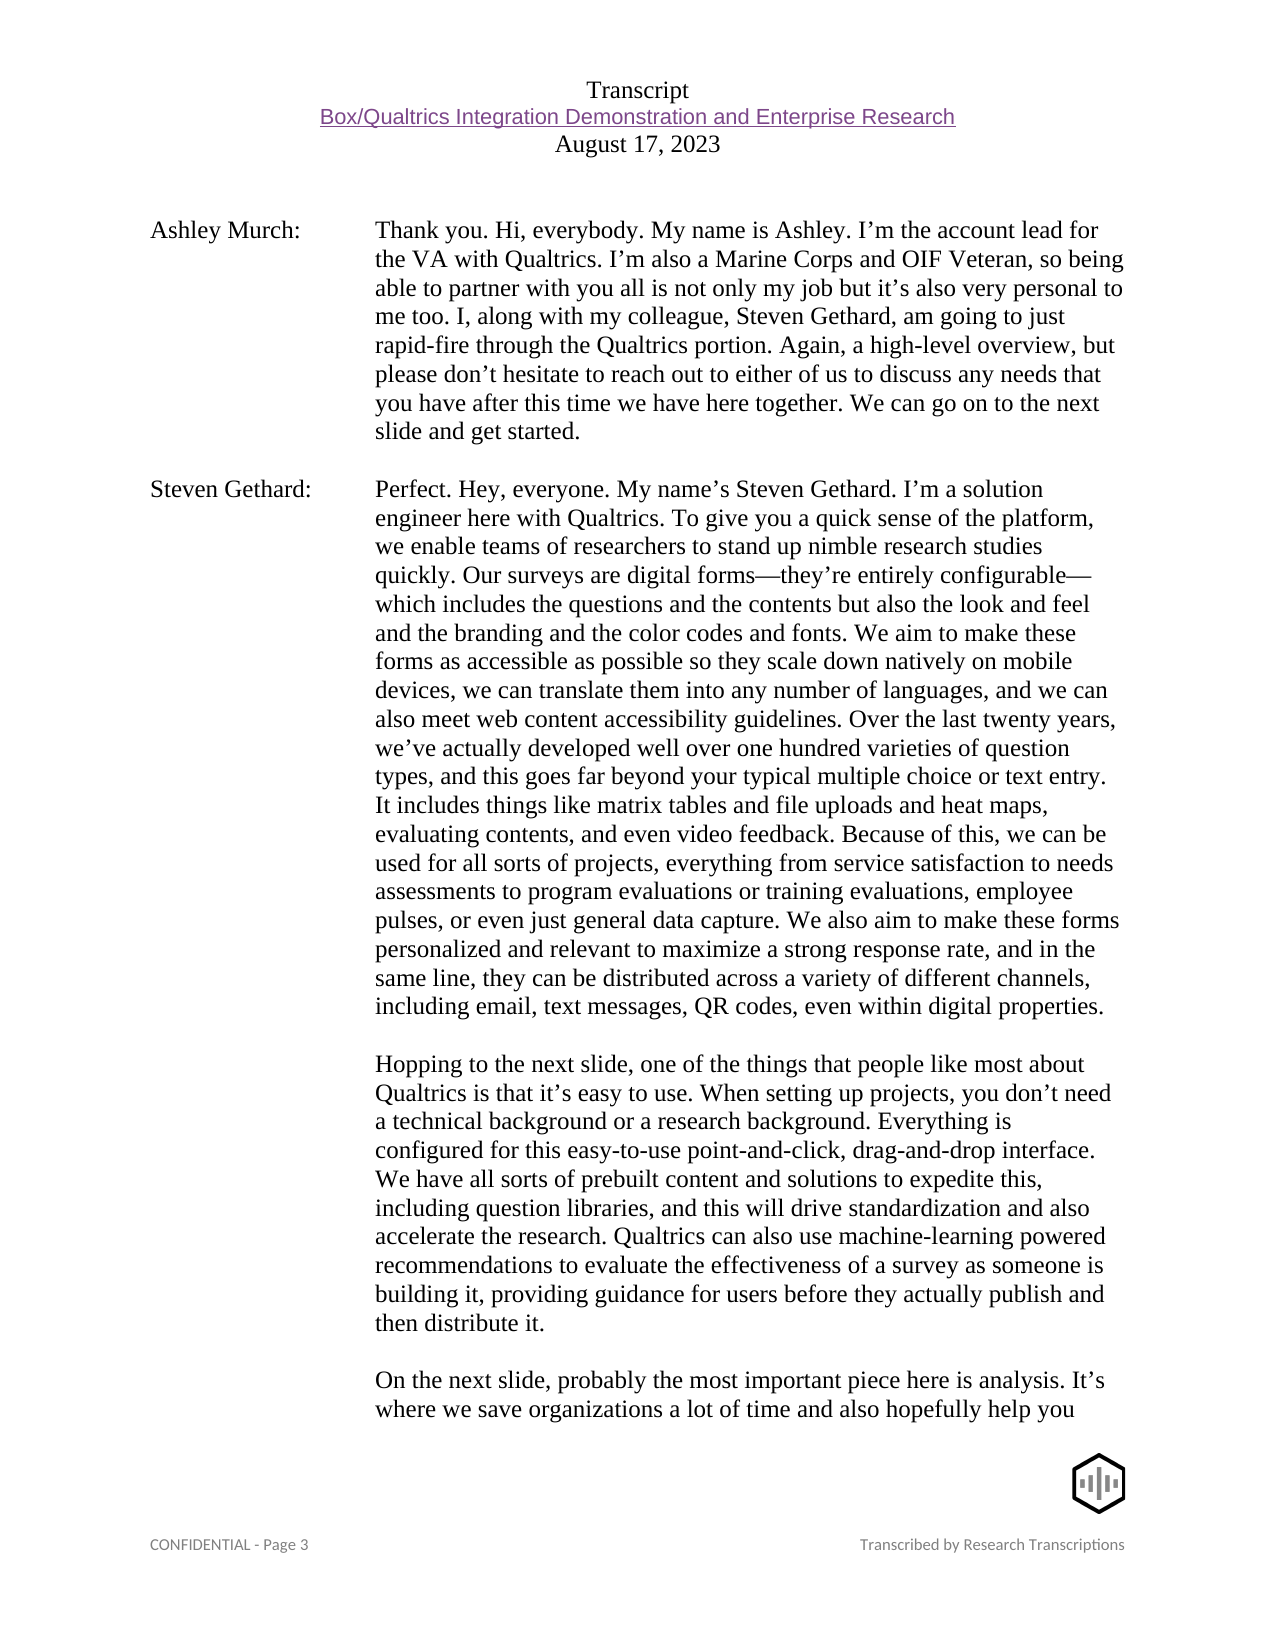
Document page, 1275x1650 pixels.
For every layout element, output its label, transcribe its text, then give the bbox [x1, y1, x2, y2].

picture [1072, 1453, 1125, 1514]
text Ashley Murch: Thank you. Hi, everybody. My name is Ashley. I’m the account lead for the VA with Qualtrics. I’m also a Marine Corps and OIF Veteran, so being able to partner with you all is not only my job but it’s also very personal to me too. I, along with my colleague, Steven Gethard, am going to just rapid-fire through the Qualtrics portion. Again, a high-level overview, but please don’t hesitate to reach out to either of us to discuss any needs that you have after this time we have here together. We can go on to the next slide and get started. [150, 215, 1125, 445]
